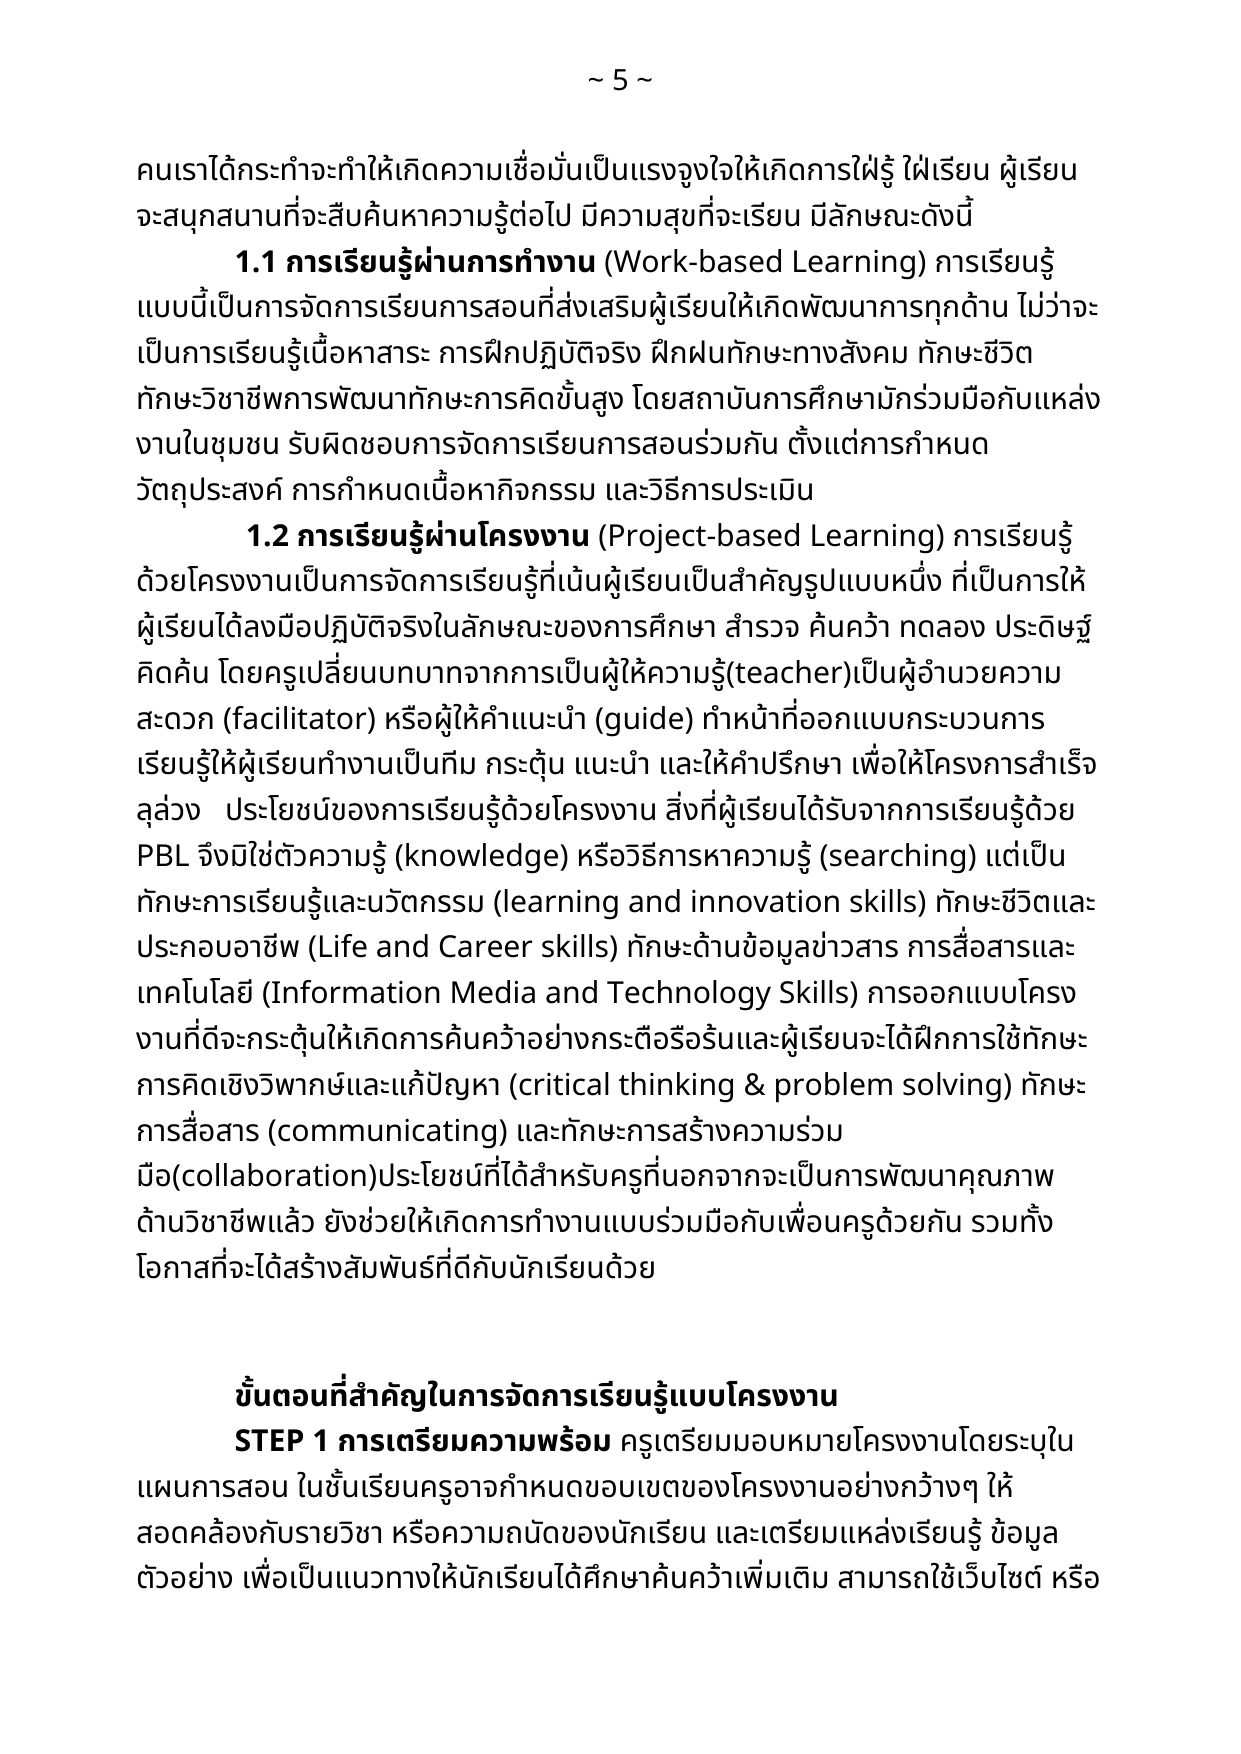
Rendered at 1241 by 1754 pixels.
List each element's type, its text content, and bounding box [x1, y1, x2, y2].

text ขั้นตอนที่สำคัญในการจัดการเรียนรู้แบบโครงงาน [136, 1374, 1104, 1419]
text 1.1 การเรียนรู้ผ่านการทำงาน (Work-based Learning) การเรียนรู้แบบนี้เป็นการจัดการเรียนการสอนที่ส่งเสริมผู้เรียนให้เกิดพัฒนาการทุกด้าน ไม่ว่าจะเป็นการเรียนรู้เนื้อหาสาระ การฝึกปฏิบัติจริง ฝึกฝนทักษะทางสังคม ทักษะชีวิต ทักษะวิชาชีพการพัฒนาทักษะการคิดขั้นสูง โดยสถาบันการศึกษามักร่วมมือกับแหล่งงานในชุมชน รับผิดชอบการจัดการเรียนการสอนร่วมกัน ตั้งแต่การกำหนดวัตถุประสงค์ การกำหนดเนื้อหากิจกรรม และวิธีการประเมิน [136, 240, 1104, 514]
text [136, 1419, 1104, 1602]
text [136, 149, 1104, 240]
text 1.2 การเรียนรู้ผ่านโครงงาน (Project-based Learning) การเรียนรู้ด้วยโครงงานเป็นการจัดการเรียนรู้ที่เน้นผู้เรียนเป็นสำคัญรูปแบบหนึ่ง ที่เป็นการให้ผู้เรียนได้ลงมือปฏิบัติจริงในลักษณะของการศึกษา สำรวจ ค้นคว้า ทดลอง ประดิษฐ์คิดค้น โดยครูเปลี่ยนบทบาทจากการเป็นผู้ให้ความรู้(teacher)เป็นผู้อำนวยความสะดวก (facilitator) หรือผู้ให้คำแนะนำ (guide) ทำหน้าที่ออกแบบกระบวนการเรียนรู้ให้ผู้เรียนทำงานเป็นทีม กระตุ้น แนะนำ และให้คำปรึกษา เพื่อให้โครงการสำเร็จลุล่วง ประโยชน์ของการเรียนรู้ด้วยโครงงาน สิ่งที่ผู้เรียนได้รับจากการเรียนรู้ด้วย PBL จึงมิใช่ตัวความรู้ (knowledge) หรือวิธีการหาความรู้ (searching) แต่เป็นทักษะการเรียนรู้และนวัตกรรม (learning and innovation skills) ทักษะชีวิตและประกอบอาชีพ (Life and Career skills) ทักษะด้านข้อมูลข่าวสาร การสื่อสารและเทคโนโลยี (Information Media and Technology Skills) การออกแบบโครงงานที่ดีจะกระตุ้นให้เกิดการค้นคว้าอย่างกระตือรือร้นและผู้เรียนจะได้ฝึกการใช้ทักษะการคิดเชิงวิพากษ์และแก้ปัญหา (critical thinking & problem solving) ทักษะการสื่อสาร (communicating) และทักษะการสร้างความร่วมมือ(collaboration)ประโยชน์ที่ได้สำหรับครูที่นอกจากจะเป็นการพัฒนาคุณภาพด้านวิชาชีพแล้ว ยังช่วยให้เกิดการทำงานแบบร่วมมือกับเพื่อนครูด้วยกัน รวมทั้งโอกาสที่จะได้สร้างสัมพันธ์ที่ดีกับนักเรียนด้วย [136, 514, 1104, 1292]
